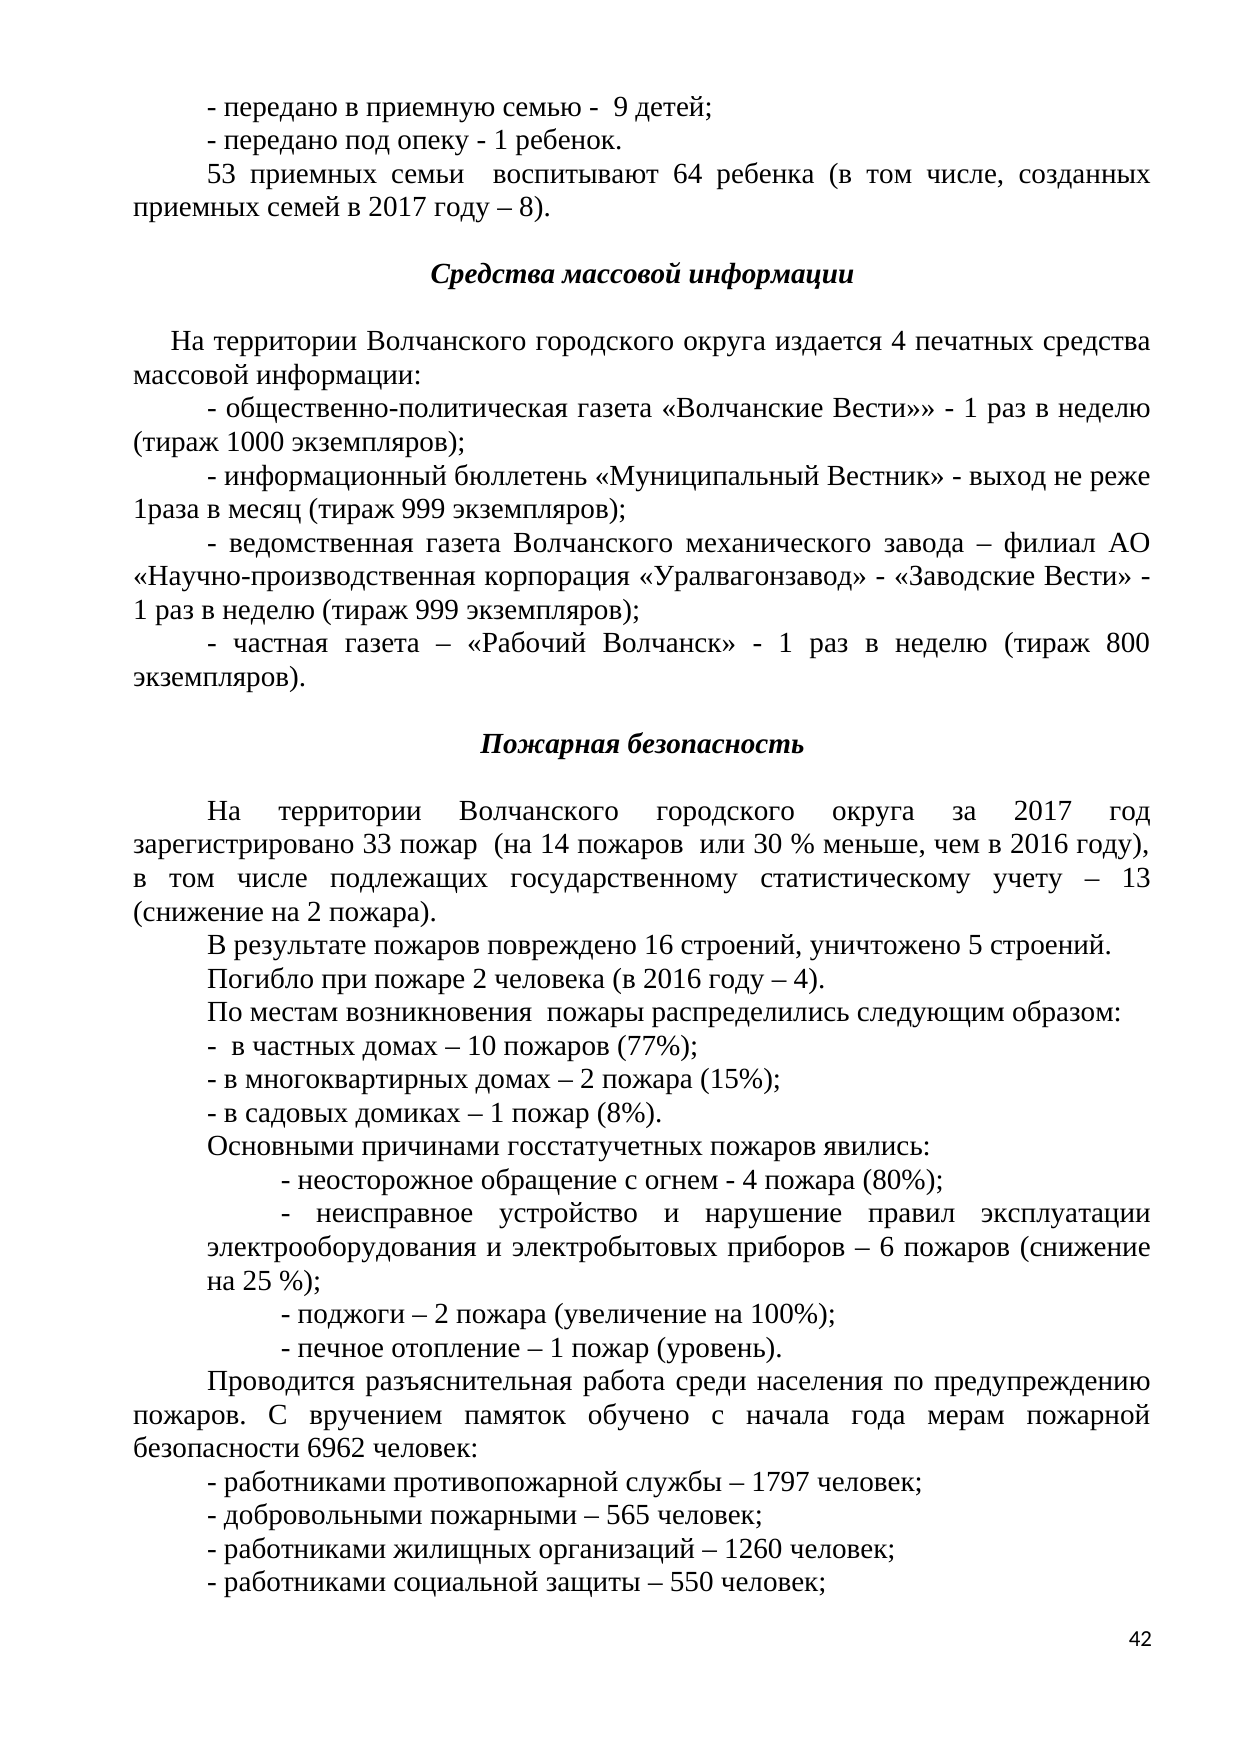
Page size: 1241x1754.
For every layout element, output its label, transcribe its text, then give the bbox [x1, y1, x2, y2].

list Пожарная безопасность [133, 726, 1152, 759]
list Средства массовой информации [133, 256, 1152, 290]
text - печное отопление – 1 пожар (уровень). [207, 1330, 1152, 1363]
list - передано в приемную семью - 9 детей; [133, 89, 1152, 122]
text - работниками жилищных организаций – 1260 человек; [133, 1531, 1152, 1564]
text - информационный бюллетень «Муниципальный Вестник» - выход не реже 1раза в месяц (тираж 999 экземпляров); [133, 458, 1152, 525]
text По местам возникновения пожары распределились следующим образом: [133, 994, 1152, 1028]
text - частная газета – «Рабочий Волчанск» - 1 раз в неделю (тираж 800 экземпляров). [133, 625, 1152, 692]
text Основными причинами госстатучетных пожаров явились: [133, 1128, 1152, 1162]
list 53 приемных семьи воспитывают 64 ребенка (в том числе, созданных приемных семей в 2017 году – 8). [133, 156, 1152, 223]
text Проводится разъяснительная работа среди населения по предупреждению пожаров. С вручением памяток обучено с начала года мерам пожарной безопасности 6962 человек: [133, 1363, 1152, 1464]
text - неисправное устройство и нарушение правил эксплуатации электрооборудования и электробытовых приборов – 6 пожаров (снижение на 25 %); [207, 1196, 1152, 1296]
text - в садовых домиках – 1 пожар (8%). [133, 1095, 1152, 1128]
text - в частных домах – 10 пожаров (77%); [133, 1028, 1152, 1061]
text - добровольными пожарными – 565 человек; [133, 1497, 1152, 1531]
text - работниками противопожарной службы – 1797 человек; [133, 1464, 1152, 1497]
text Погибло при пожаре 2 человека (в 2016 году – 4). [133, 961, 1152, 994]
text - общественно-политическая газета «Волчанские Вести»» - 1 раз в неделю (тираж 1000 экземпляров); [133, 391, 1152, 458]
text На территории Волчанского городского округа за 2017 год зарегистрировано 33 пожар (на 14 пожаров или 30 % меньше, чем в 2016 году), в том числе подлежащих государственному статистическому учету – 13 (снижение на 2 пожара). [133, 793, 1152, 927]
text - работниками социальной защиты – 550 человек; [133, 1564, 1152, 1598]
text - поджоги – 2 пожара (увеличение на 100%); [207, 1296, 1152, 1330]
text - неосторожное обращение с огнем - 4 пожара (80%); [207, 1162, 1152, 1196]
list - передано под опеку - 1 ребенок. [133, 122, 1152, 156]
text На территории Волчанского городского округа издается 4 печатных средства массовой информации: [133, 323, 1152, 391]
text - в многоквартирных домах – 2 пожара (15%); [133, 1061, 1152, 1095]
text В результате пожаров повреждено 16 строений, уничтожено 5 строений. [133, 927, 1152, 961]
text - ведомственная газета Волчанского механического завода – филиал АО «Научно-производственная корпорация «Уралвагонзавод» - «Заводские Вести» - 1 раз в неделю (тираж 999 экземпляров); [133, 525, 1152, 625]
